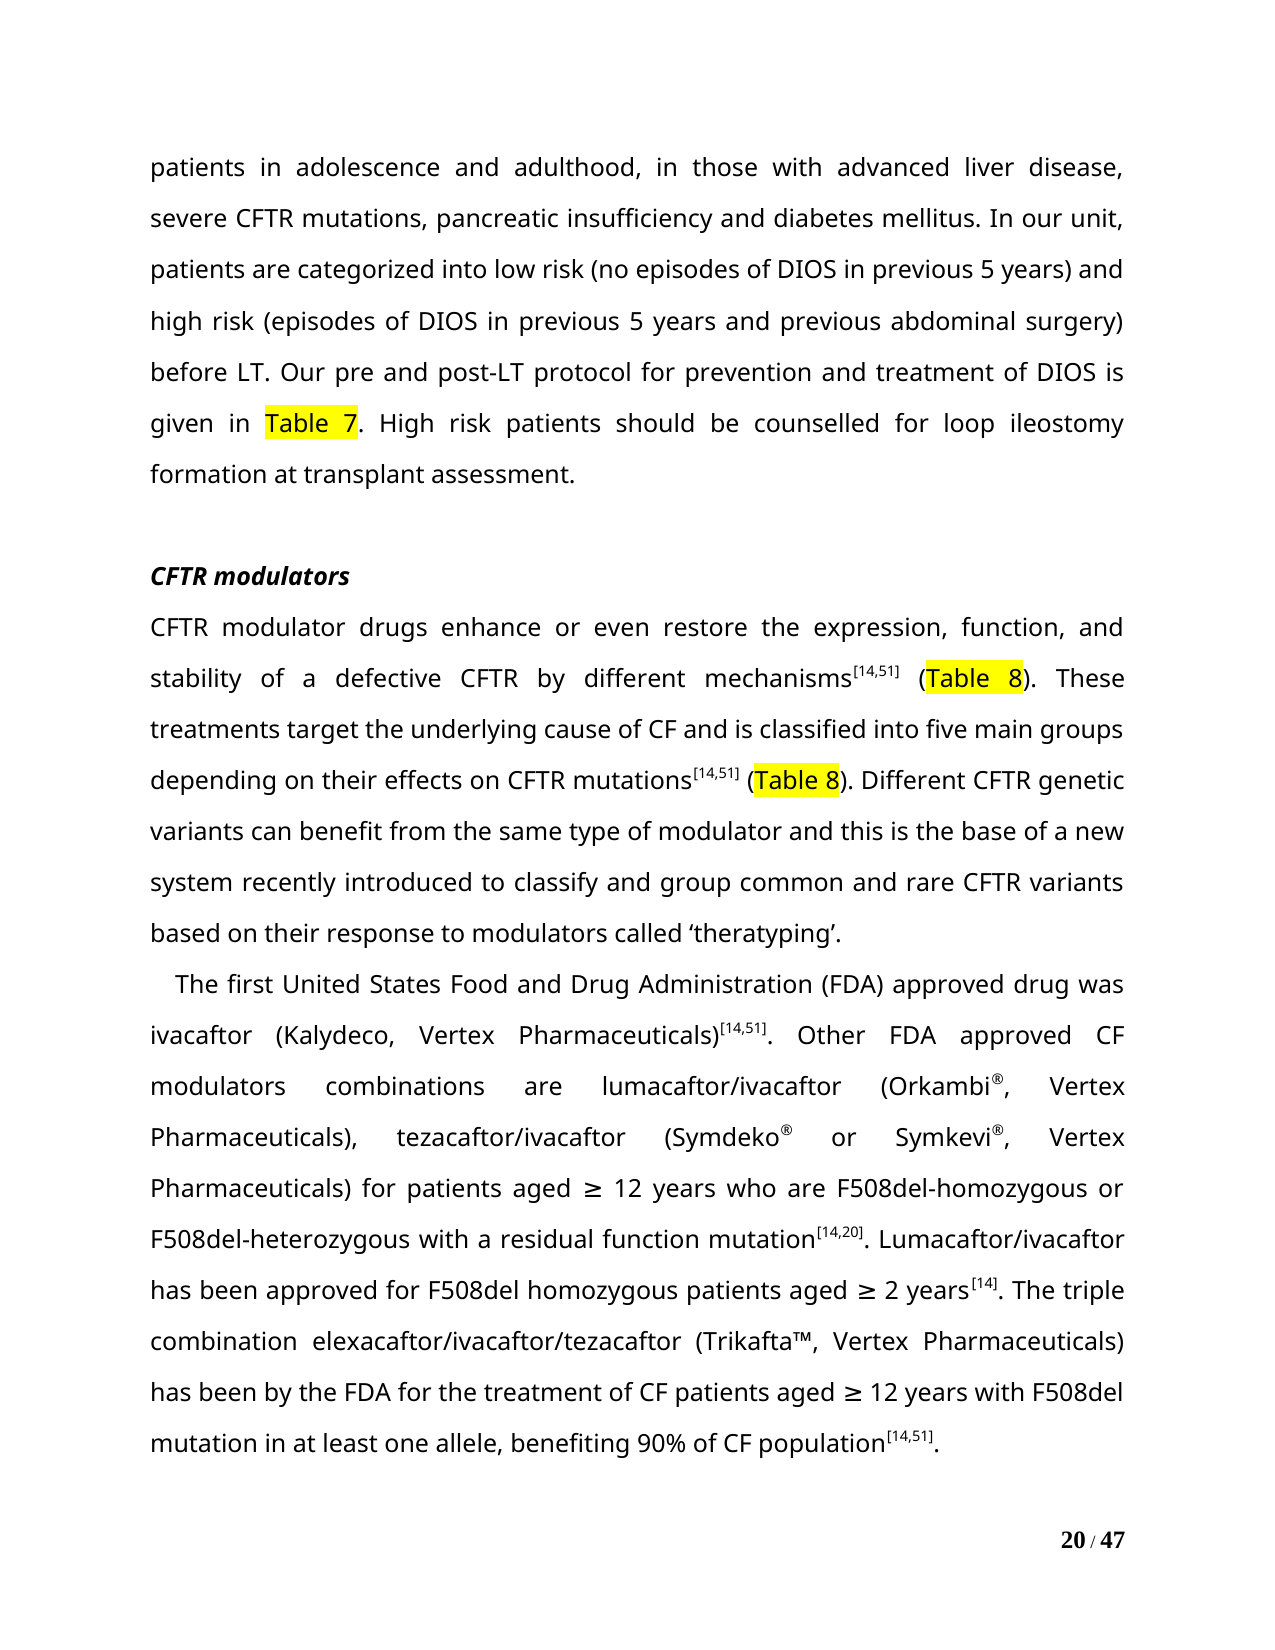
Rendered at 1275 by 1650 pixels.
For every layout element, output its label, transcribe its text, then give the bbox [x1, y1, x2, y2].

text CFTR modulator drugs enhance or even restore the expression, function, and stability of a defective CFTR by different mechanisms[14,51] (Table 8). These treatments target the underlying cause of CF and is classified into five main groups depending on their effects on CFTR mutations[14,51] (Table 8). Different CFTR genetic variants can benefit from the same type of modulator and this is the base of a new system recently introduced to classify and group common and rare CFTR variants based on their response to modulators called ‘theratyping’. [150, 609, 1125, 950]
text CFTR modulators [150, 558, 1125, 592]
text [150, 150, 1125, 490]
text The first United States Food and Drug Administration (FDA) approved drug was ivacaftor (Kalydeco, Vertex Pharmaceuticals)[14,51]. Other FDA approved CF modulators combinations are lumacaftor/ivacaftor (Orkambi®, Vertex Pharmaceuticals), tezacaftor/ivacaftor (Symdeko® or Symkevi®, Vertex Pharmaceuticals) for patients aged ≥ 12 years who are F508del-homozygous or F508del-heterozygous with a residual function mutation[14,20]. Lumacaftor/ivacaftor has been approved for F508del homozygous patients aged ≥ 2 years[14]. The triple combination elexacaftor/ivacaftor/tezacaftor (Trikafta™, Vertex Pharmaceuticals) has been by the FDA for the treatment of CF patients aged ≥ 12 years with F508del mutation in at least one allele, benefiting 90% of CF population[14,51]. [150, 967, 1125, 1460]
